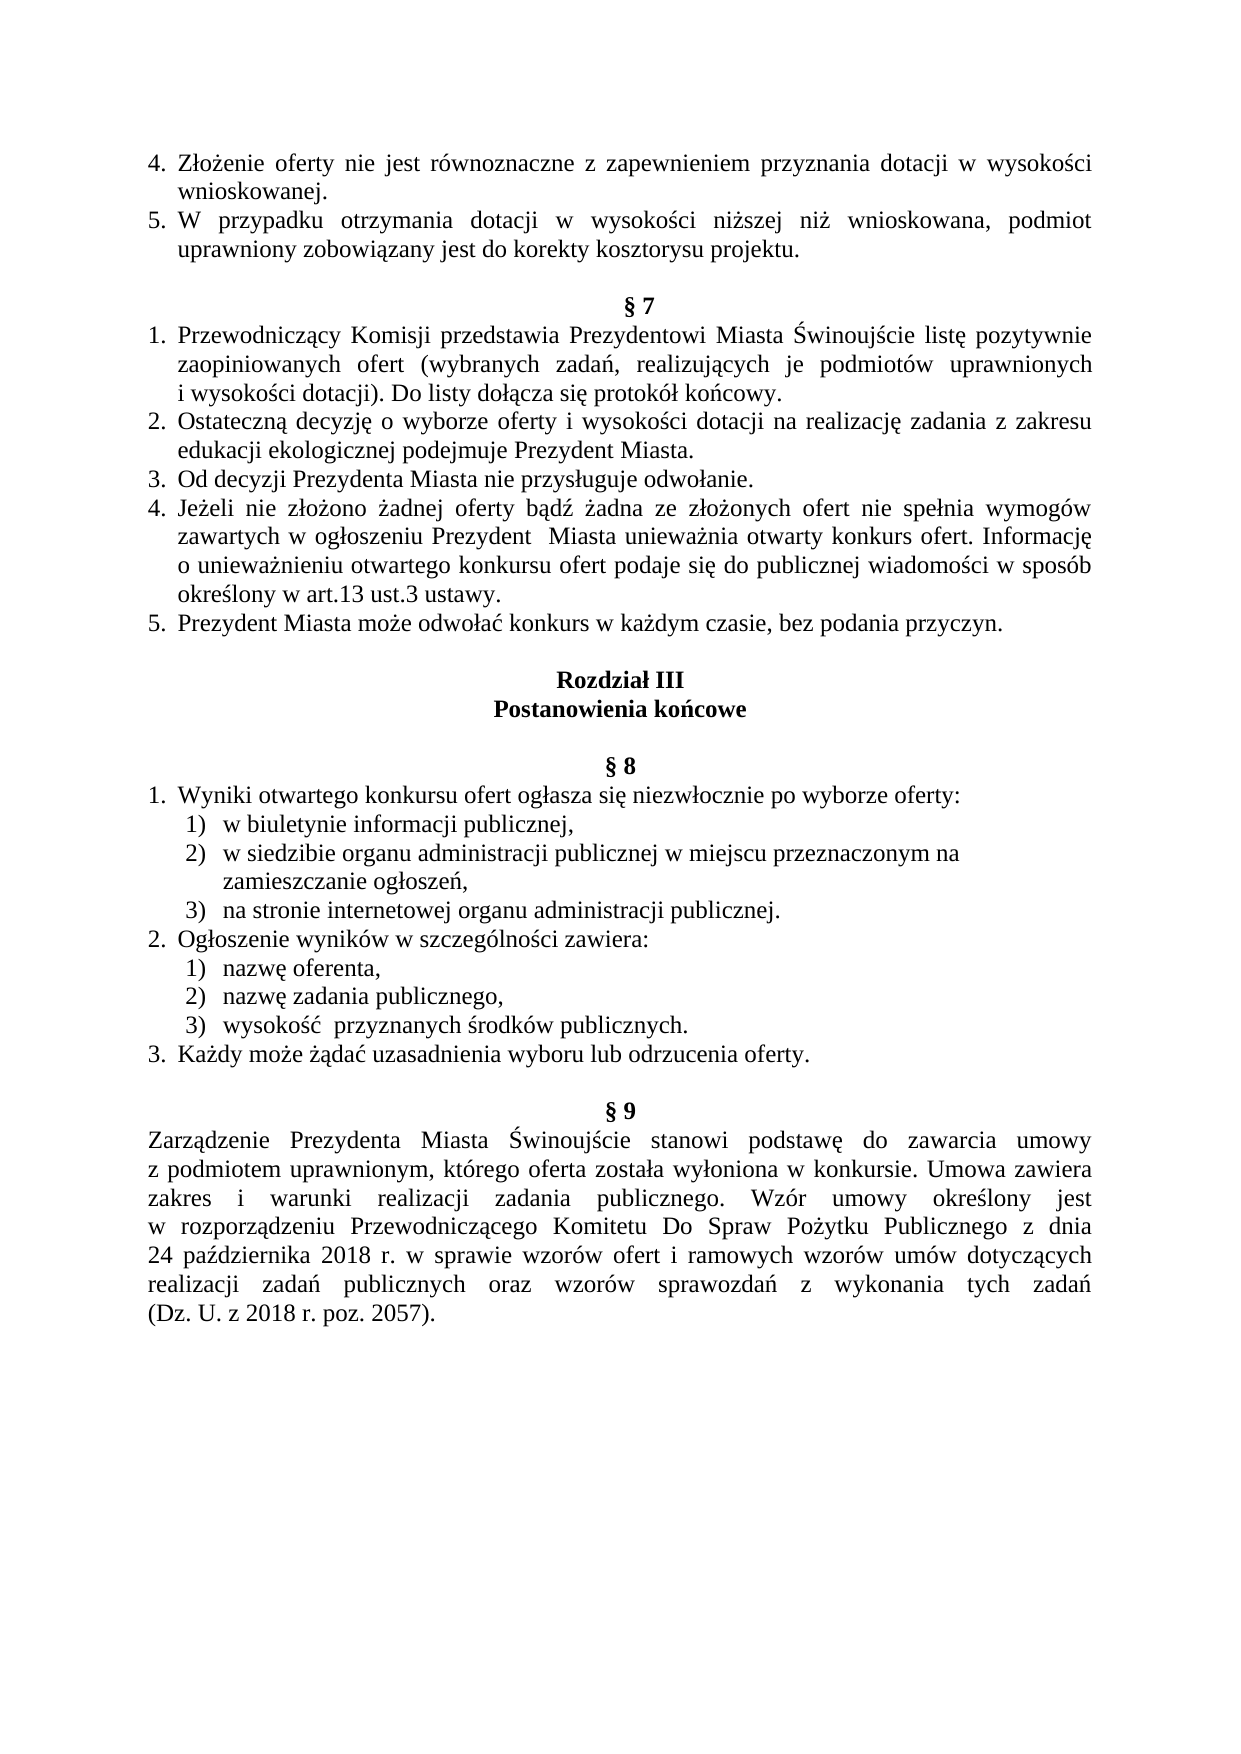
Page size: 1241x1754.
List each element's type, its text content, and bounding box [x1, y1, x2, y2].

list Jeżeli nie złożono żadnej oferty bądź żadna ze złożonych ofert nie spełnia wymogów zawartych w ogłoszeniu Prezydent Miasta unieważnia otwarty konkurs ofert. Informację o unieważnieniu otwartego konkursu ofert podaje się do publicznej wiadomości w sposób określony w art.13 ust.3 ustawy. [148, 493, 1093, 608]
list nazwę oferenta, [185, 953, 1093, 981]
text Zarządzenie Prezydenta Miasta Świnoujście stanowi podstawę do zawarcia umowy z podmiotem uprawnionym, którego oferta została wyłoniona w konkursie. Umowa zawiera zakres i warunki realizacji zadania publicznego. Wzór umowy określony jest w rozporządzeniu Przewodniczącego Komitetu Do Spraw Pożytku Publicznego z dnia 24 października 2018 r. w sprawie wzorów ofert i ramowych wzorów umów dotyczących realizacji zadań publicznych oraz wzorów sprawozdań z wykonania tych zadań (Dz. U. z 2018 r. poz. 2057). [148, 1125, 1093, 1326]
text § 7 [185, 291, 1093, 320]
list Każdy może żądać uzasadnienia wyboru lub odrzucenia oferty. [148, 1039, 1093, 1068]
list w biuletynie informacji publicznej, [185, 809, 1093, 838]
list w siedzibie organu administracji publicznej w miejscu przeznaczonym na zamieszczanie ogłoszeń, [185, 838, 1093, 895]
text Postanowienia końcowe [148, 694, 1093, 723]
list nazwę zadania publicznego, [185, 981, 1093, 1010]
list Ostateczną decyzję o wyborze oferty i wysokości dotacji na realizację zadania z zakresu edukacji ekologicznej podejmuje Prezydent Miasta. [148, 406, 1093, 464]
list Wyniki otwartego konkursu ofert ogłasza się niezwłocznie po wyborze oferty: [148, 780, 1093, 809]
list Ogłoszenie wyników w szczególności zawiera: [148, 924, 1093, 953]
text § 9 [148, 1096, 1093, 1125]
text Rozdział III [148, 665, 1093, 694]
list Od decyzji Prezydenta Miasta nie przysługuje odwołanie. [148, 464, 1093, 493]
list na stronie internetowej organu administracji publicznej. [185, 895, 1093, 924]
text § 8 [148, 751, 1093, 780]
list W przypadku otrzymania dotacji w wysokości niższej niż wnioskowana, podmiot uprawniony zobowiązany jest do korekty kosztorysu projektu. [148, 205, 1093, 263]
list Prezydent Miasta może odwołać konkurs w każdym czasie, bez podania przyczyn. [148, 608, 1093, 636]
list wysokość przyznanych środków publicznych. [185, 1010, 1093, 1039]
list Złożenie oferty nie jest równoznaczne z zapewnieniem przyznania dotacji w wysokości wnioskowanej. [148, 148, 1093, 205]
list Przewodniczący Komisji przedstawia Prezydentowi Miasta Świnoujście listę pozytywnie zaopiniowanych ofert (wybranych zadań, realizujących je podmiotów uprawnionych i wysokości dotacji). Do listy dołącza się protokół końcowy. [148, 320, 1093, 406]
